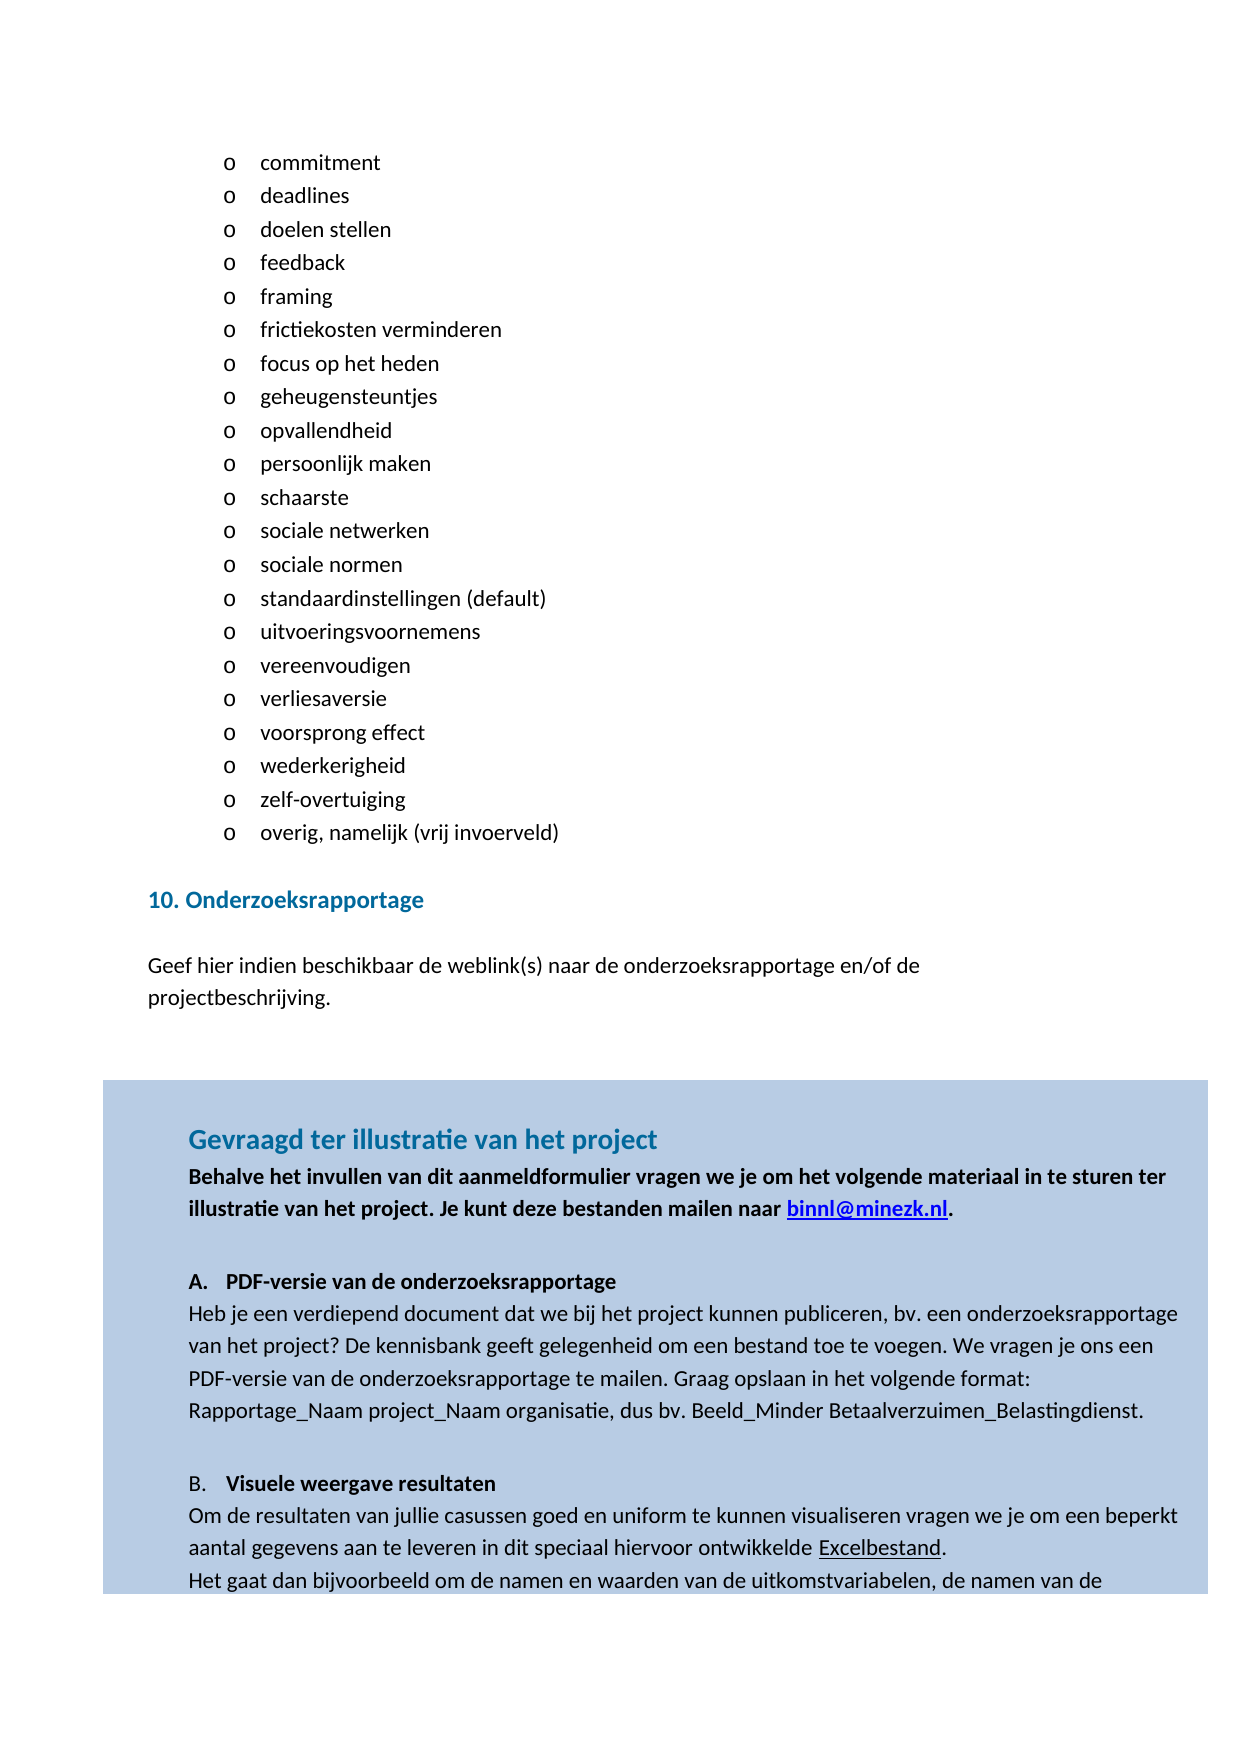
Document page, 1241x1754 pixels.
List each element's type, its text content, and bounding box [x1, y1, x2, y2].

list zelf-overtuiging [223, 785, 1093, 814]
list overig, namelijk (vrij invoerveld) [223, 818, 1093, 848]
list focus op het heden [223, 349, 1093, 378]
list framing [223, 282, 1093, 311]
list feedback [223, 248, 1093, 277]
list wederkerigheid [223, 751, 1093, 781]
list verliesaversie [223, 684, 1093, 713]
list persoonlijk maken [223, 449, 1093, 479]
list schaarste [223, 483, 1093, 512]
list geheugensteuntjes [223, 382, 1093, 412]
list standaardinstellingen (default) [223, 584, 1093, 613]
list uitvoeringsvoornemens [223, 617, 1093, 646]
list voorsprong effect [223, 718, 1093, 747]
list commitment [223, 148, 1093, 177]
list vereenvoudigen [223, 651, 1093, 680]
list opvallendheid [223, 416, 1093, 445]
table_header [103, 1080, 1208, 1594]
list frictiekosten verminderen [223, 315, 1093, 344]
list doelen stellen [223, 215, 1093, 244]
text Geef hier indien beschikbaar de weblink(s) naar de onderzoeksrapportage en/of de projectbeschrijving. [148, 951, 1093, 1012]
list deadlines [223, 181, 1093, 210]
list sociale netwerken [223, 517, 1093, 546]
text 10. Onderzoeksrapportage [148, 884, 1093, 915]
list sociale normen [223, 550, 1093, 579]
